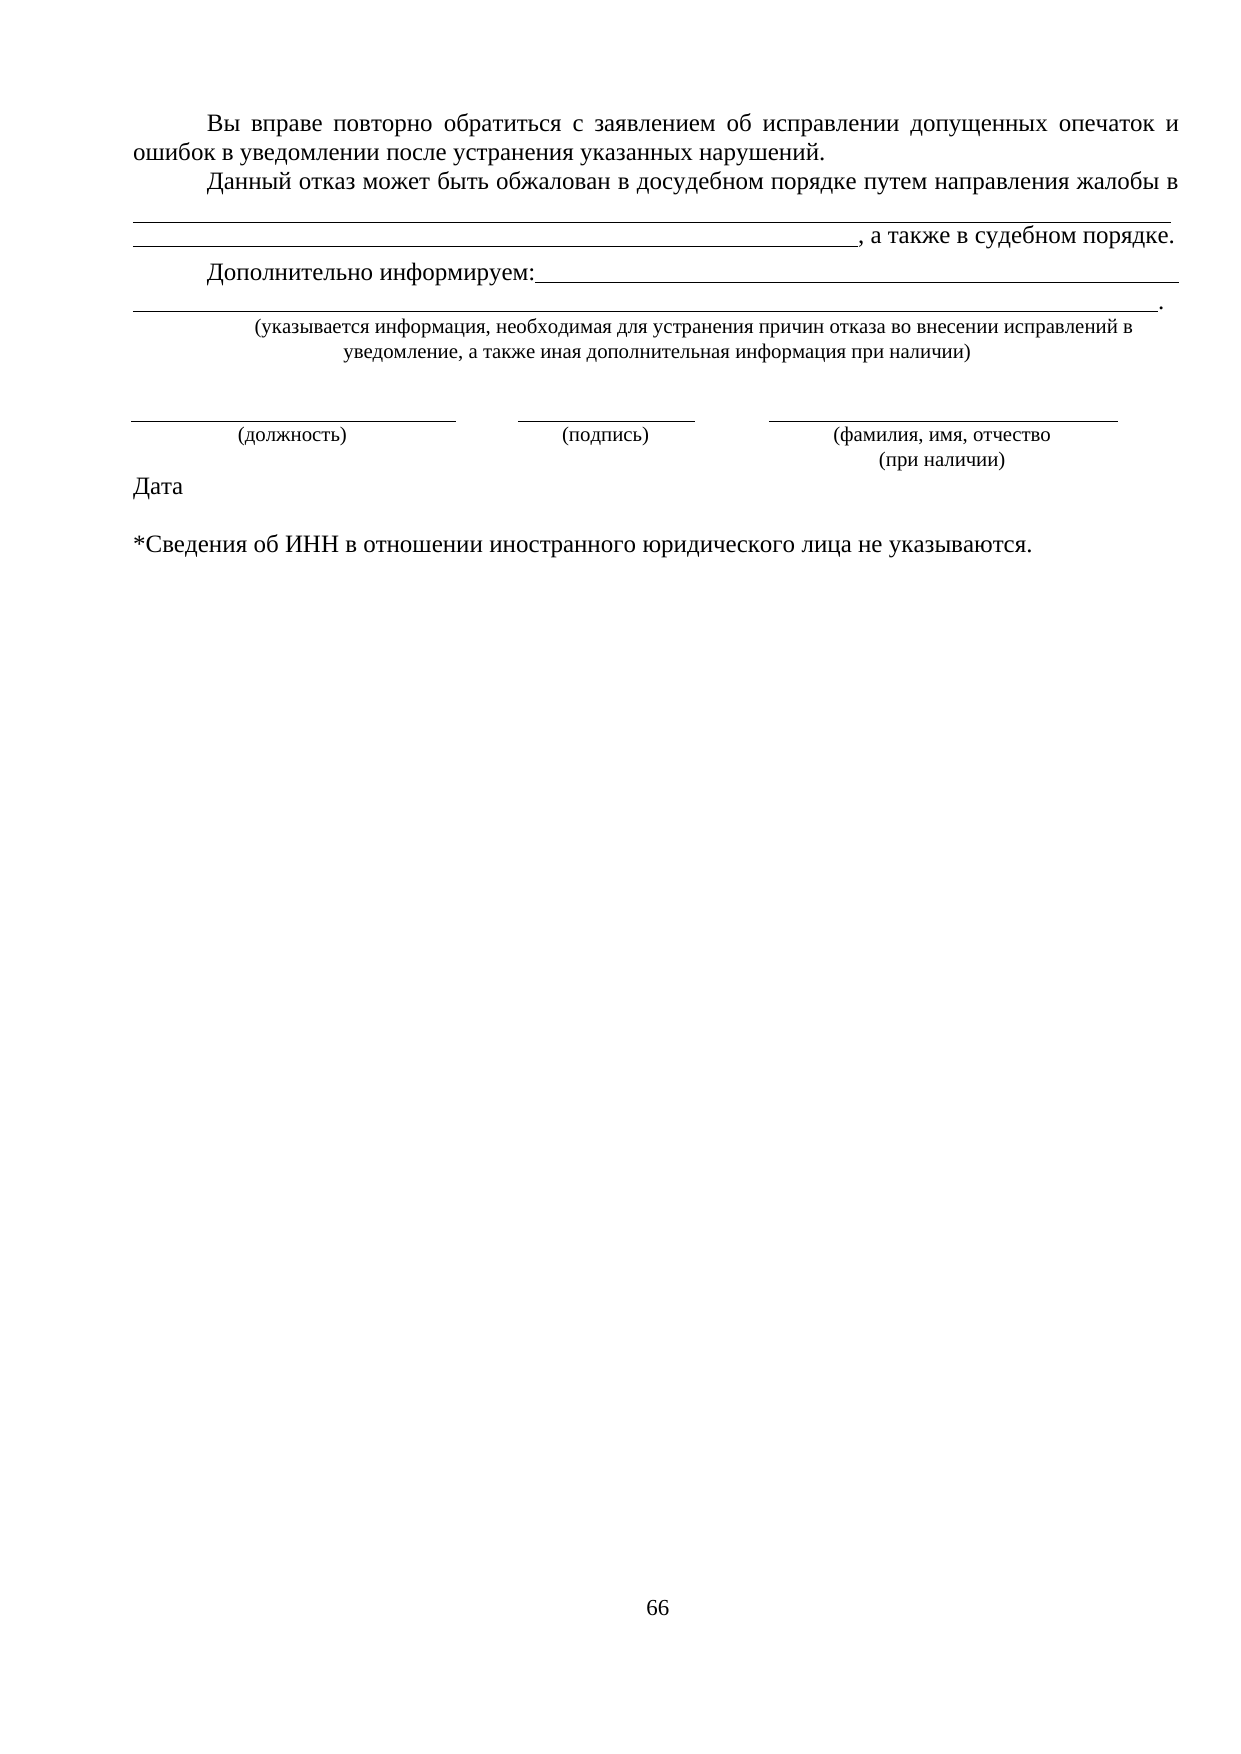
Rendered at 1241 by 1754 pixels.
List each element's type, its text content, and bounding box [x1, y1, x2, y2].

text Дата [133, 471, 187, 500]
text *Сведения об ИНН в отношении иностранного юридического лица не указываются. [133, 529, 1205, 558]
text (указывается информация, необходимая для устранения причин отказа во внесении исправлений в уведомление, а также иная дополнительная информация при наличии) [254, 314, 1135, 363]
text Дополнительно информируем: [207, 257, 1205, 286]
text Вы вправе повторно обратиться с заявлением об исправлении допущенных опечаток и ошибок в уведомлении после устранения указанных нарушений. [133, 108, 1205, 166]
text Данный отказ может быть обжалован в досудебном порядке путем направления жалобы в [207, 166, 1205, 194]
text , а также в судебном порядке. [133, 218, 1205, 249]
text (должность) (подпись) (фамилия, имя, отчество (при наличии) [238, 422, 1051, 471]
text . [133, 286, 1205, 314]
